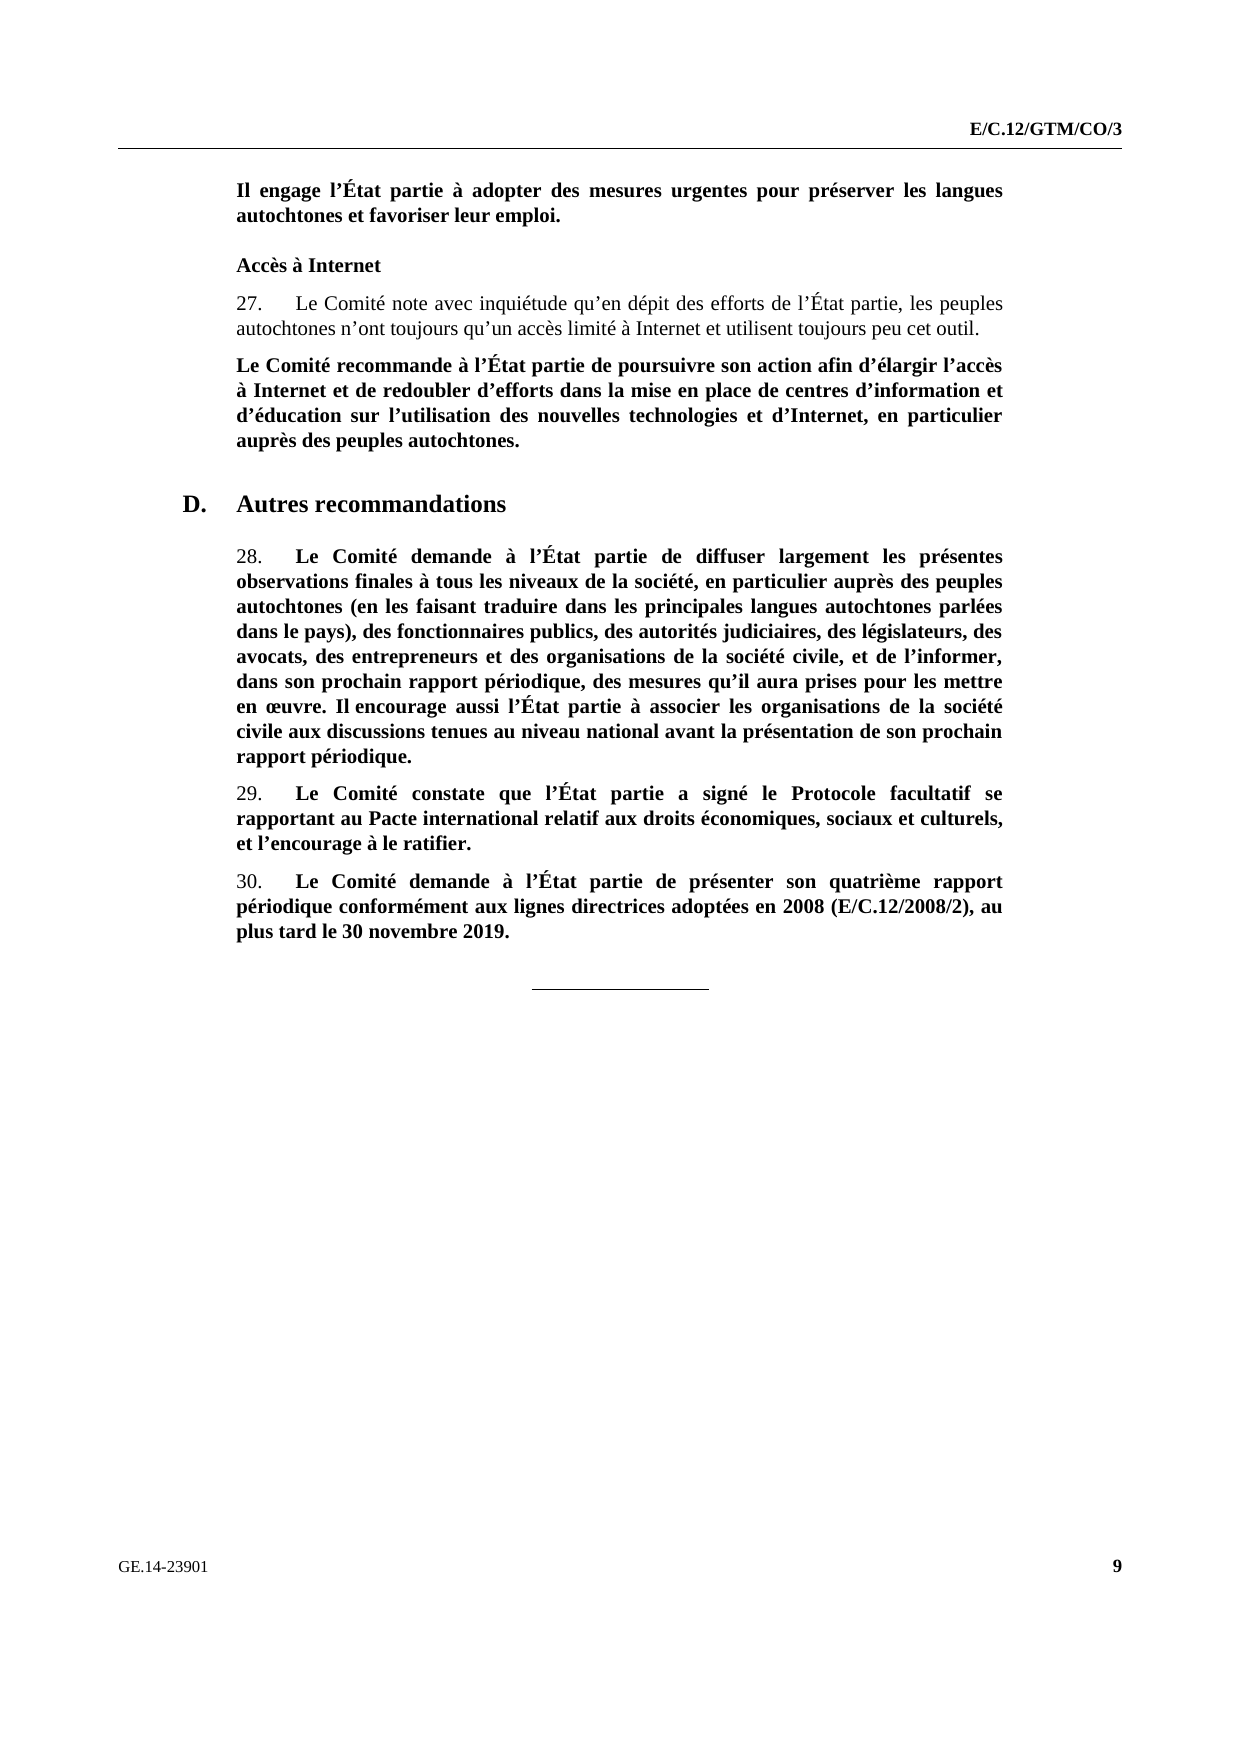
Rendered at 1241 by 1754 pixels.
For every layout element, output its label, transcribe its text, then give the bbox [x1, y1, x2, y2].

list Le Comité constate que l’État partie a signé le Protocole facultatif se rapportant au Pacte international relatif aux droits économiques, sociaux et culturels, et l’encourage à le ratifier. [236, 780, 1004, 855]
list Le Comité demande à l’État partie de présenter son quatrième rapport périodique conformément aux lignes directrices adoptées en 2008 (E/C.12/2008/2), au plus tard le 30 novembre 2019. [236, 868, 1004, 943]
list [236, 177, 1004, 227]
list Le Comité note avec inquiétude qu’en dépit des efforts de l’État partie, les peuples autochtones n’ont toujours qu’un accès limité à Internet et utilisent toujours peu cet outil. [236, 290, 1004, 340]
list Le Comité recommande à l’État partie de poursuivre son action afin d’élargir l’accès à Internet et de redoubler d’efforts dans la mise en place de centres d’information et d’éducation sur l’utilisation des nouvelles technologies et d’Internet, en particulier auprès des peuples autochtones. [236, 352, 1004, 452]
text D. Autres recommandations [118, 490, 1004, 518]
list Le Comité demande à l’État partie de diffuser largement les présentes observations finales à tous les niveaux de la société, en particulier auprès des peuples autochtones (en les faisant traduire dans les principales langues autochtones parlées dans le pays), des fonctionnaires publics, des autorités judiciaires, des législateurs, des avocats, des entrepreneurs et des organisations de la société civile, et de l’informer, dans son prochain rapport périodique, des mesures qu’il aura prises pour les mettre en œuvre. Il encourage aussi l’État partie à associer les organisations de la société civile aux discussions tenues au niveau national avant la présentation de son prochain rapport périodique. [236, 543, 1004, 768]
text Accès à Internet [118, 252, 1004, 277]
